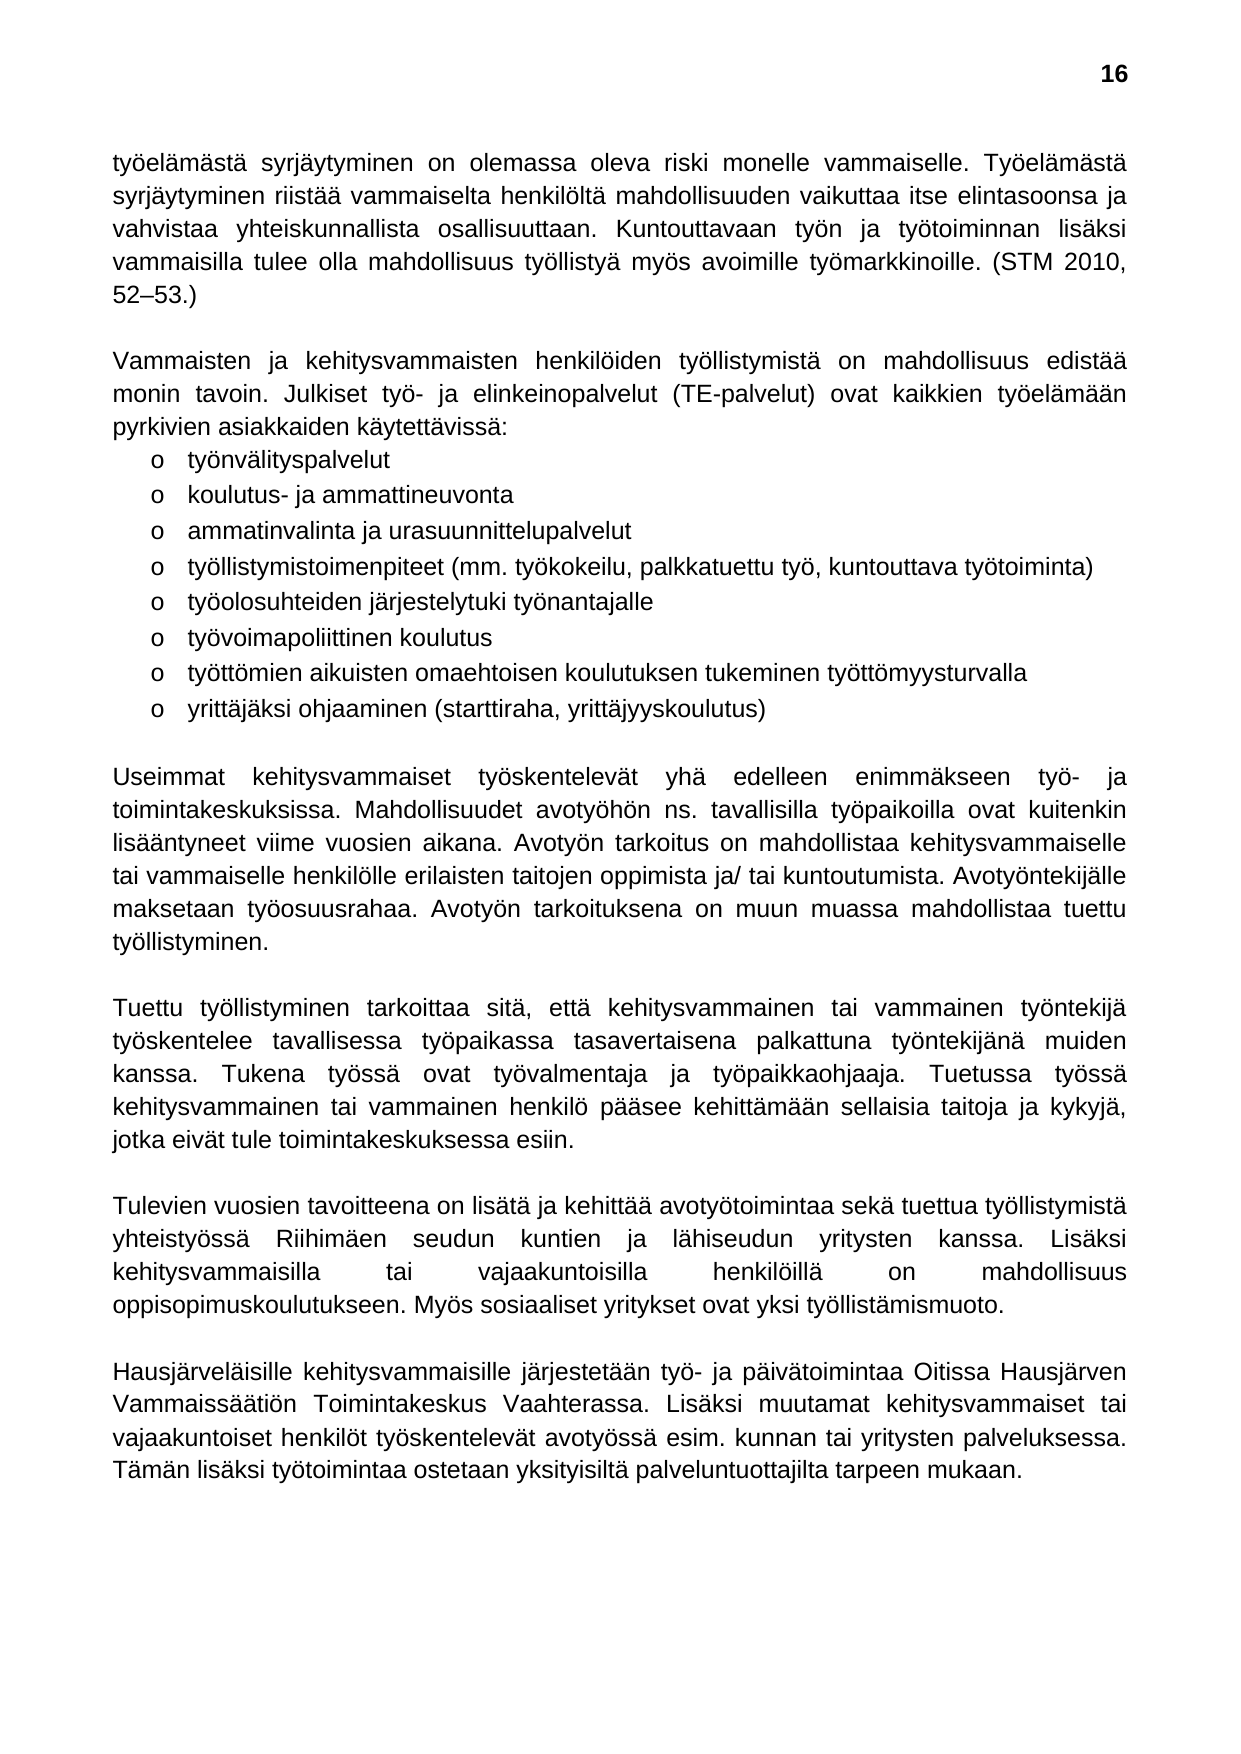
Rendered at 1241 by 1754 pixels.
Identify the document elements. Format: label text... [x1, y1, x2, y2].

text Vammaisten ja kehitysvammaisten henkilöiden työllistymistä on mahdollisuus edistää monin tavoin. Julkiset työ- ja elinkeinopalvelut (TE-palvelut) ovat kaikkien työelämään pyrkivien asiakkaiden käytettävissä: [112, 346, 1128, 441]
text Hausjärveläisille kehitysvammaisille järjestetään työ- ja päivätoimintaa Oitissa Hausjärven Vammaissäätiön Toimintakeskus Vaahterassa. Lisäksi muutamat kehitysvammaiset tai vajaakuntoiset henkilöt työskentelevät avotyössä esim. kunnan tai yritysten palveluksessa. Tämän lisäksi työtoimintaa ostetaan yksityisiltä palveluntuottajilta tarpeen mukaan. [112, 1356, 1128, 1484]
list työnvälityspalvelut [150, 445, 1128, 476]
text Useimmat kehitysvammaiset työskentelevät yhä edelleen enimmäkseen työ- ja toimintakeskuksissa. Mahdollisuudet avotyöhön ns. tavallisilla työpaikoilla ovat kuitenkin lisääntyneet viime vuosien aikana. Avotyön tarkoitus on mahdollistaa kehitysvammaiselle tai vammaiselle henkilölle erilaisten taitojen oppimista ja/ tai kuntoutumista. Avotyöntekijälle maksetaan työosuusrahaa. Avotyön tarkoituksena on muun muassa mahdollistaa tuettu työllistyminen. [112, 762, 1128, 956]
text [112, 148, 1128, 308]
list ammatinvalinta ja urasuunnittelupalvelut [150, 516, 1128, 547]
list koulutus- ja ammattineuvonta [150, 480, 1128, 511]
text Tuettu työllistyminen tarkoittaa sitä, että kehitysvammainen tai vammainen työntekijä työskentelee tavallisessa työpaikassa tasavertaisena palkattuna työntekijänä muiden kanssa. Tukena työssä ovat työvalmentaja ja työpaikkaohjaaja. Tuetussa työssä kehitysvammainen tai vammainen henkilö pääsee kehittämään sellaisia taitoja ja kykyjä, jotka eivät tule toimintakeskuksessa esiin. [112, 993, 1128, 1154]
list työvoimapoliittinen koulutus [150, 622, 1128, 653]
list työolosuhteiden järjestelytuki työnantajalle [150, 587, 1128, 618]
list työttömien aikuisten omaehtoisen koulutuksen tukeminen työttömyysturvalla [150, 658, 1128, 689]
list yrittäjäksi ohjaaminen (starttiraha, yrittäjyyskoulutus) [150, 693, 1128, 724]
list työllistymistoimenpiteet (mm. työkokeilu, palkkatuettu työ, kuntouttava työtoiminta) [150, 551, 1128, 582]
text Tulevien vuosien tavoitteena on lisätä ja kehittää avotyötoimintaa sekä tuettua työllistymistä yhteistyössä Riihimäen seudun kuntien ja lähiseudun yritysten kanssa. Lisäksi kehitysvammaisilla tai vajaakuntoisilla henkilöillä on mahdollisuus oppisopimuskoulutukseen. Myös sosiaaliset yritykset ovat yksi työllistämismuoto. [112, 1191, 1128, 1319]
